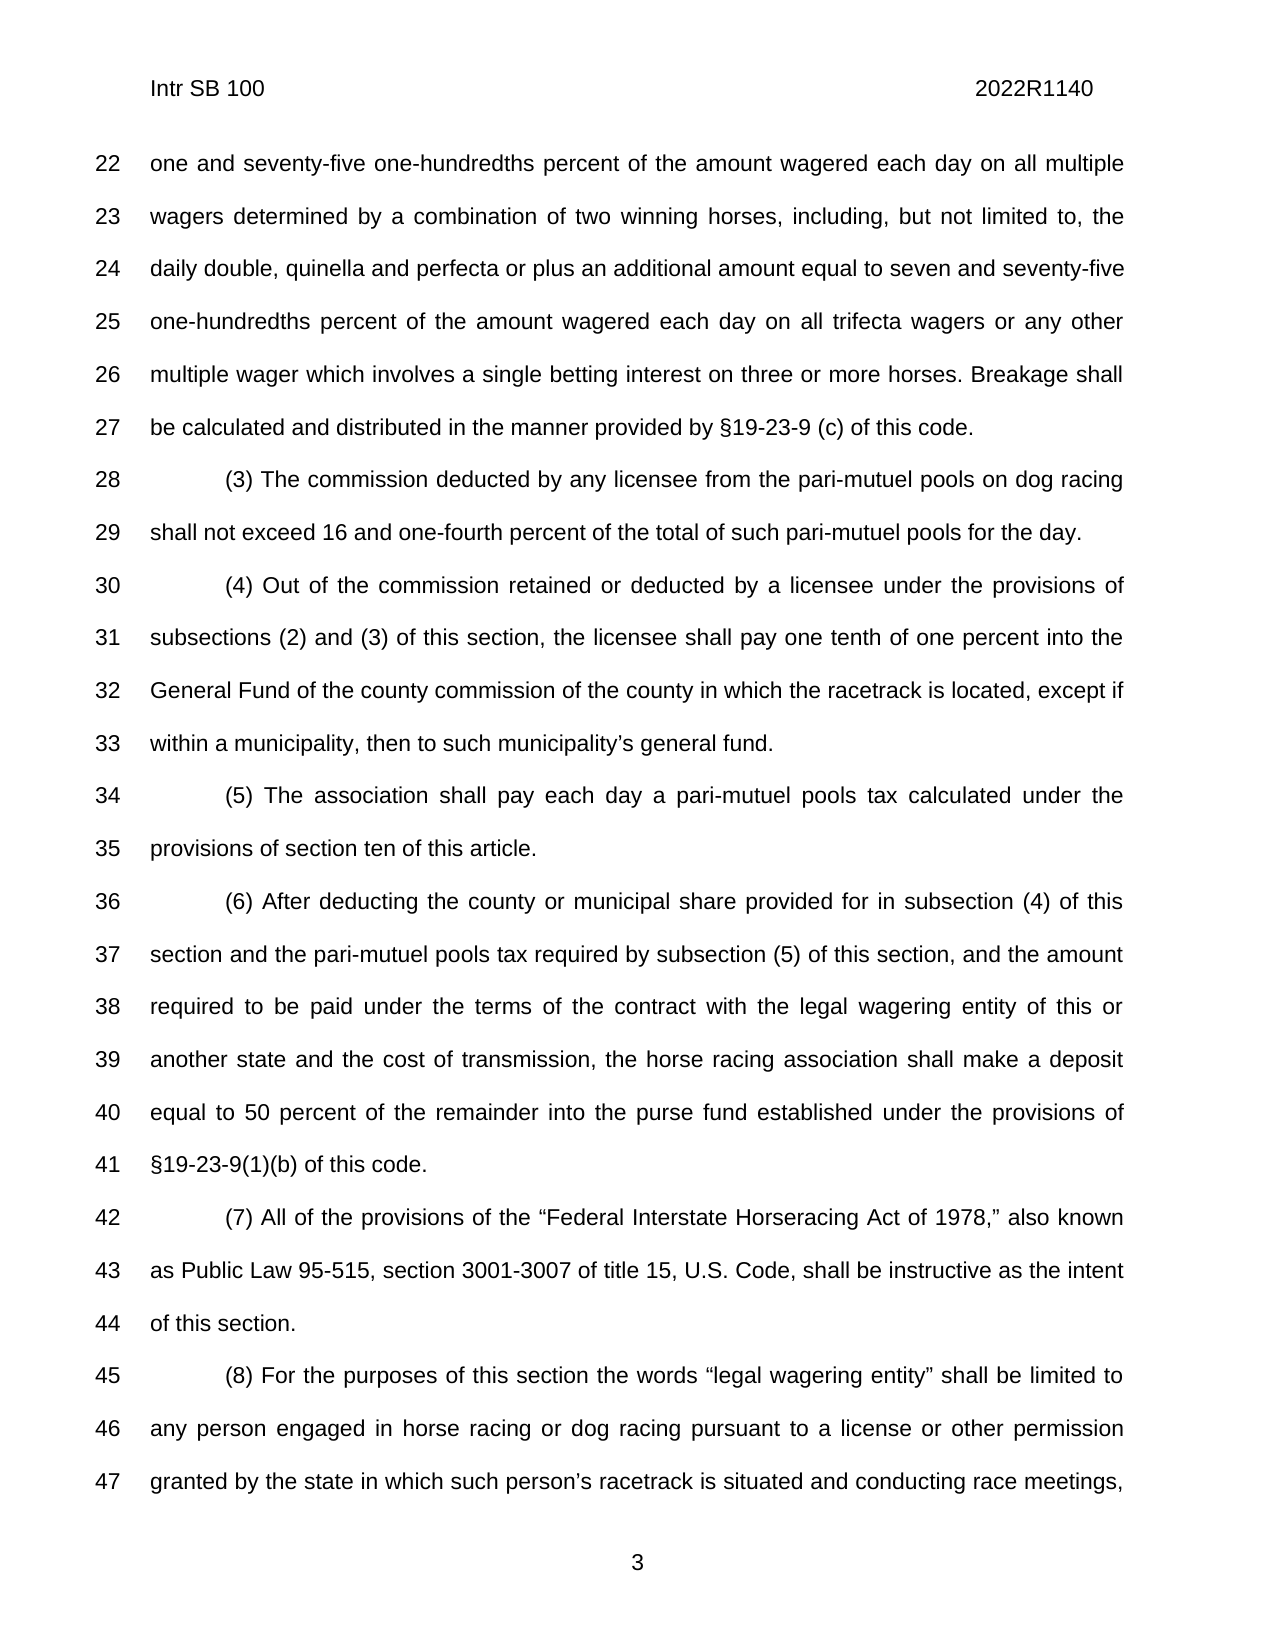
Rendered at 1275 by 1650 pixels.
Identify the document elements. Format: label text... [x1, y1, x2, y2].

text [150, 1362, 1125, 1494]
text (5) The association shall pay each day a pari-mutuel pools tax calculated under the provisions of section ten of this article. [150, 782, 1125, 862]
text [150, 150, 1125, 440]
text (7) All of the provisions of the “Federal Interstate Horseracing Act of 1978,” also known as Public Law 95-515, section 3001-3007 of title 15, U.S. Code, shall be instructive as the intent of this section. [150, 1204, 1125, 1336]
text (6) After deducting the county or municipal share provided for in subsection (4) of this section and the pari-mutuel pools tax required by subsection (5) of this section, and the amount required to be paid under the terms of the contract with the legal wagering entity of this or another state and the cost of transmission, the horse racing association shall make a deposit equal to 50 percent of the remainder into the purse fund established under the provisions of §19-23-9(1)(b) of this code. [150, 888, 1125, 1178]
text (4) Out of the commission retained or deducted by a licensee under the provisions of subsections (2) and (3) of this section, the licensee shall pay one tenth of one percent into the General Fund of the county commission of the county in which the racetrack is located, except if within a municipality, then to such municipality’s general fund. [150, 572, 1125, 756]
text (3) The commission deducted by any licensee from the pari-mutuel pools on dog racing shall not exceed 16 and one-fourth percent of the total of such pari-mutuel pools for the day. [150, 466, 1125, 545]
